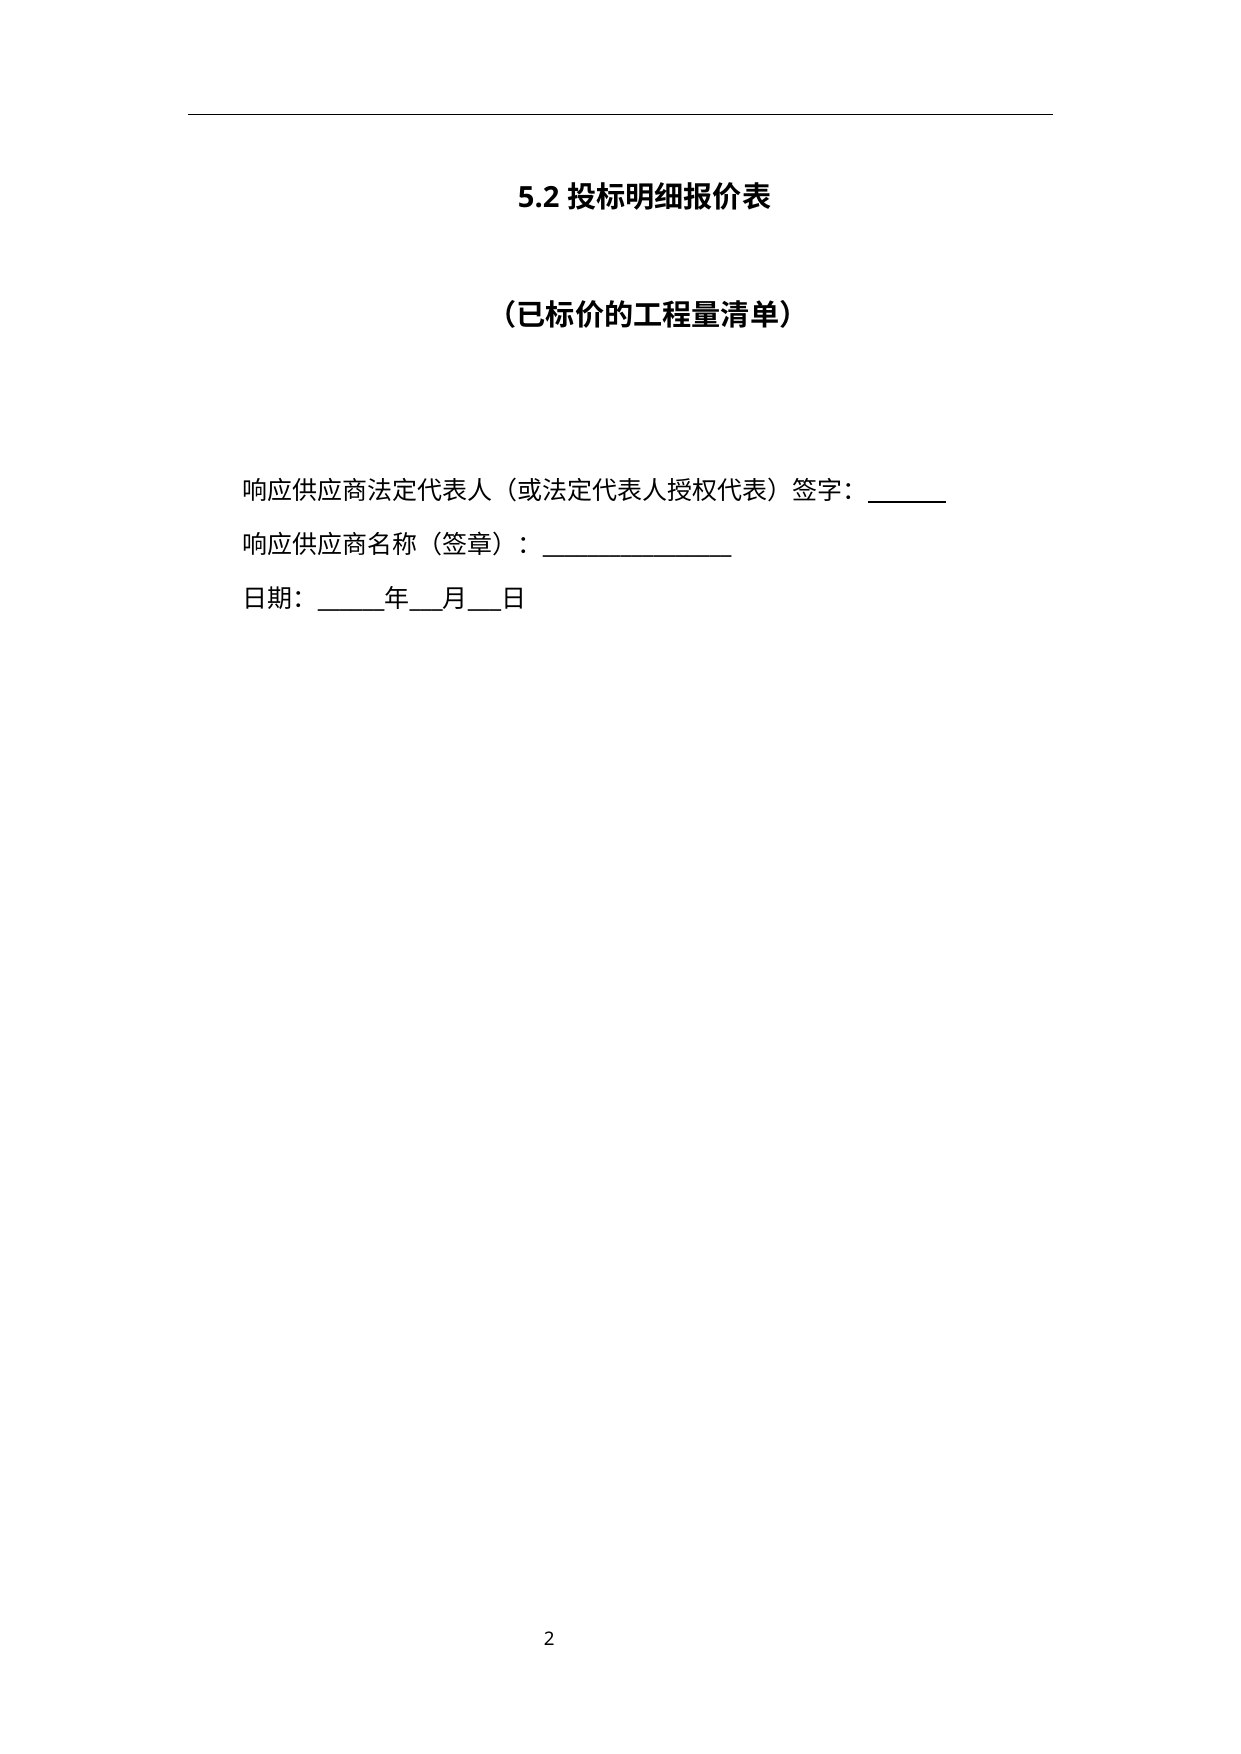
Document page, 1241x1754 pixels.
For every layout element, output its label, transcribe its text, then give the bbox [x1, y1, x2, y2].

text 5.2 投标明细报价表 [187, 162, 1053, 227]
text 日期：______年___月___日 [187, 579, 1053, 615]
text 响应供应商法定代表人（或法定代表人授权代表）签字： [187, 470, 1053, 506]
text 响应供应商名称（签章）：_________________ [187, 524, 1053, 561]
text （已标价的工程量清单） [187, 292, 1053, 334]
